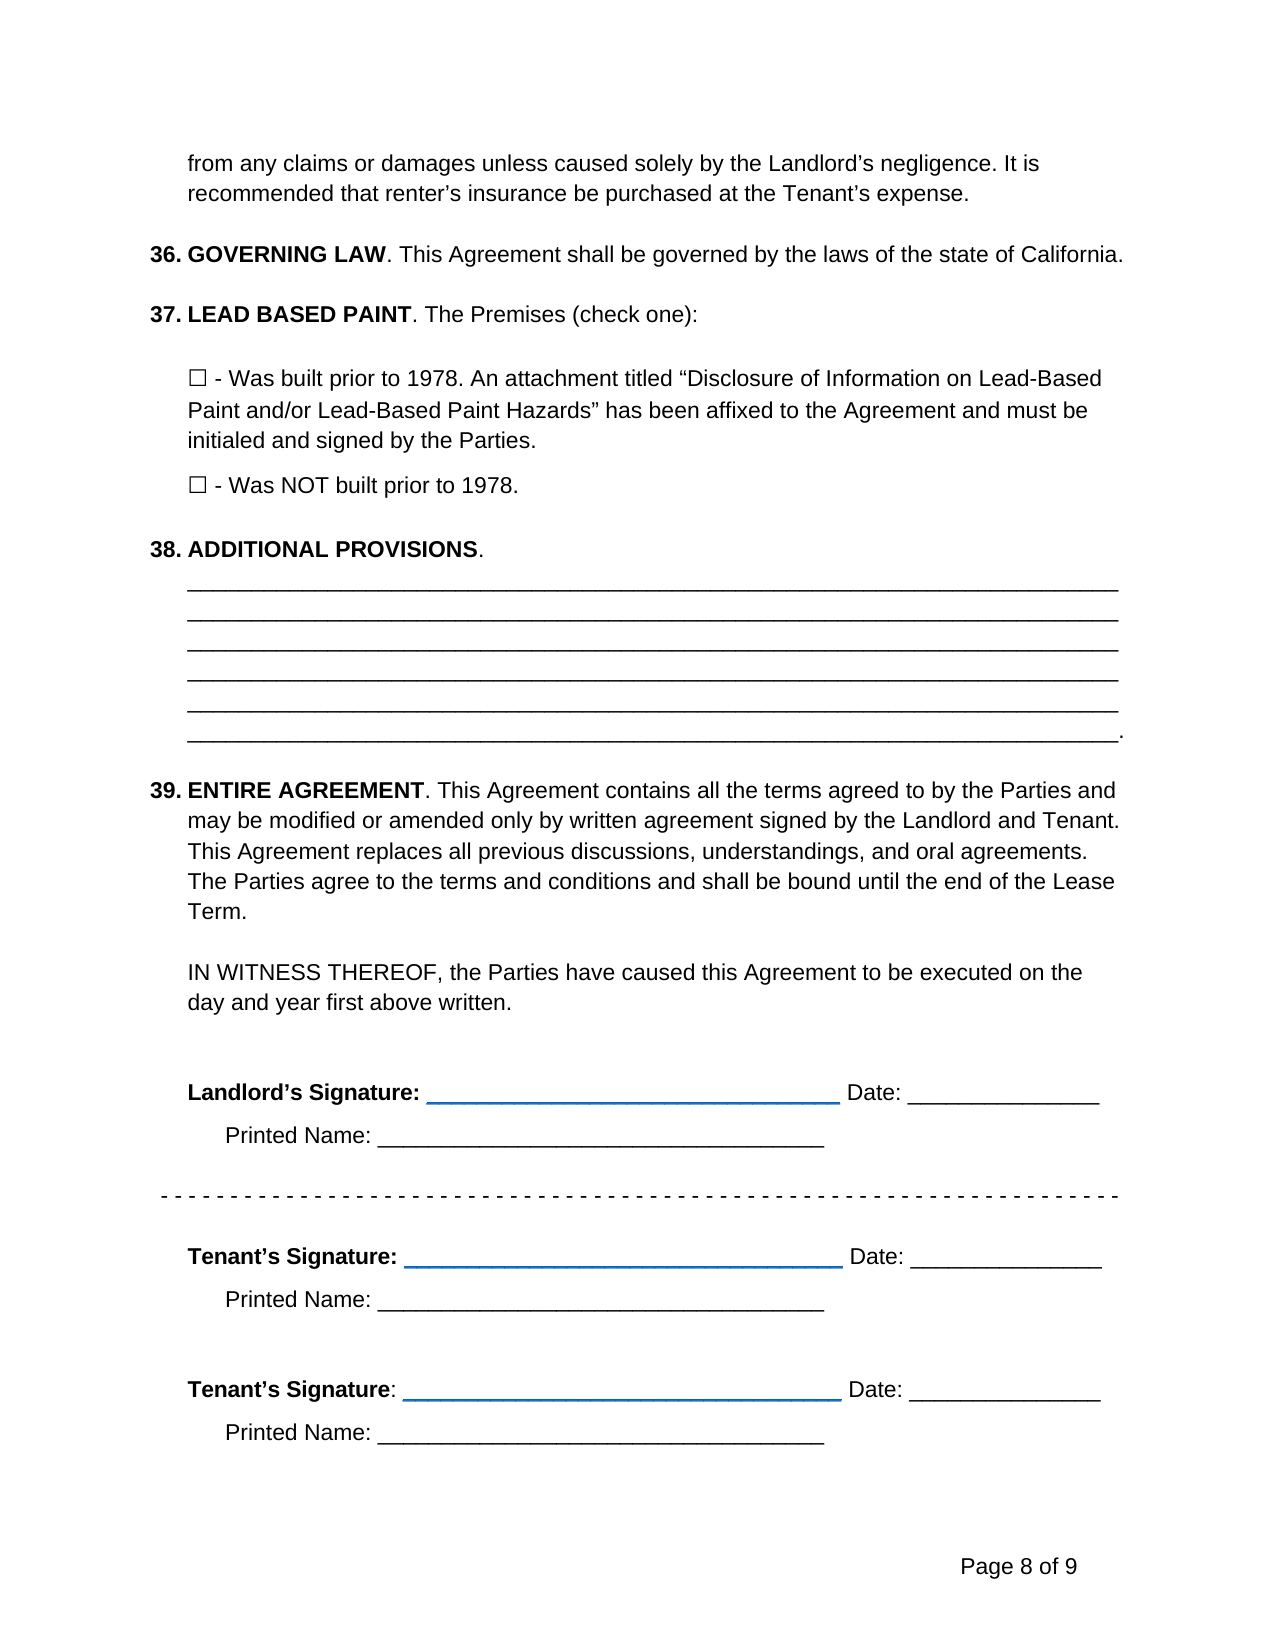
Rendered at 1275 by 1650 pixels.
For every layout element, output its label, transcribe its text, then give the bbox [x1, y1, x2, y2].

text - - - - - - - - - - - - - - - - - - - - - - - - - - - - - - - - - - - - - - - - - - - - - - - - - - - - - - - - - - - - - - - - - - - - - [160, 1182, 1125, 1209]
list IN WITNESS THEREOF, the Parties have caused this Agreement to be executed on the day and year first above written. [187, 958, 1125, 1015]
text Tenant’s Signature: ___________________________________ Date: _______________ [187, 1243, 1125, 1269]
text Tenant’s Signature: ___________________________________ Date: _______________ [187, 1376, 1125, 1403]
list GOVERNING LAW. This Agreement shall be governed by the laws of the state of California. [150, 241, 1125, 267]
list Landlord’s Signature: _________________________________ Date: _______________ [187, 1079, 1125, 1106]
text Printed Name: ___________________________________ [225, 1419, 1125, 1445]
list ENTIRE AGREEMENT. This Agreement contains all the terms agreed to by the Parties and may be modified or amended only by written agreement signed by the Landlord and Tenant. This Agreement replaces all previous discussions, understandings, and oral agreements. The Parties agree to the terms and conditions and shall be bound until the end of the Lease Term. [150, 777, 1125, 924]
text Printed Name: ___________________________________ [225, 1122, 1125, 1148]
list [150, 150, 1125, 207]
text Printed Name: ___________________________________ [225, 1286, 1125, 1312]
list ADDITIONAL PROVISIONS. [150, 536, 1125, 562]
list - Was built prior to 1978. An attachment titled “Disclosure of Information on Lead-Based Paint and/or Lead-Based Paint Hazards” has been affixed to the Agreement and must be initialed and signed by the Parties. [187, 361, 1125, 453]
list - Was NOT built prior to 1978. [187, 469, 1125, 501]
list ______________________________________________________________________________________________________________________________________________________________________________________________________________________________________________________________________________________________________________________________________________________________________________________________________________________________________________________. [187, 566, 1125, 743]
list LEAD BASED PAINT. The Premises (check one): [150, 301, 1125, 327]
